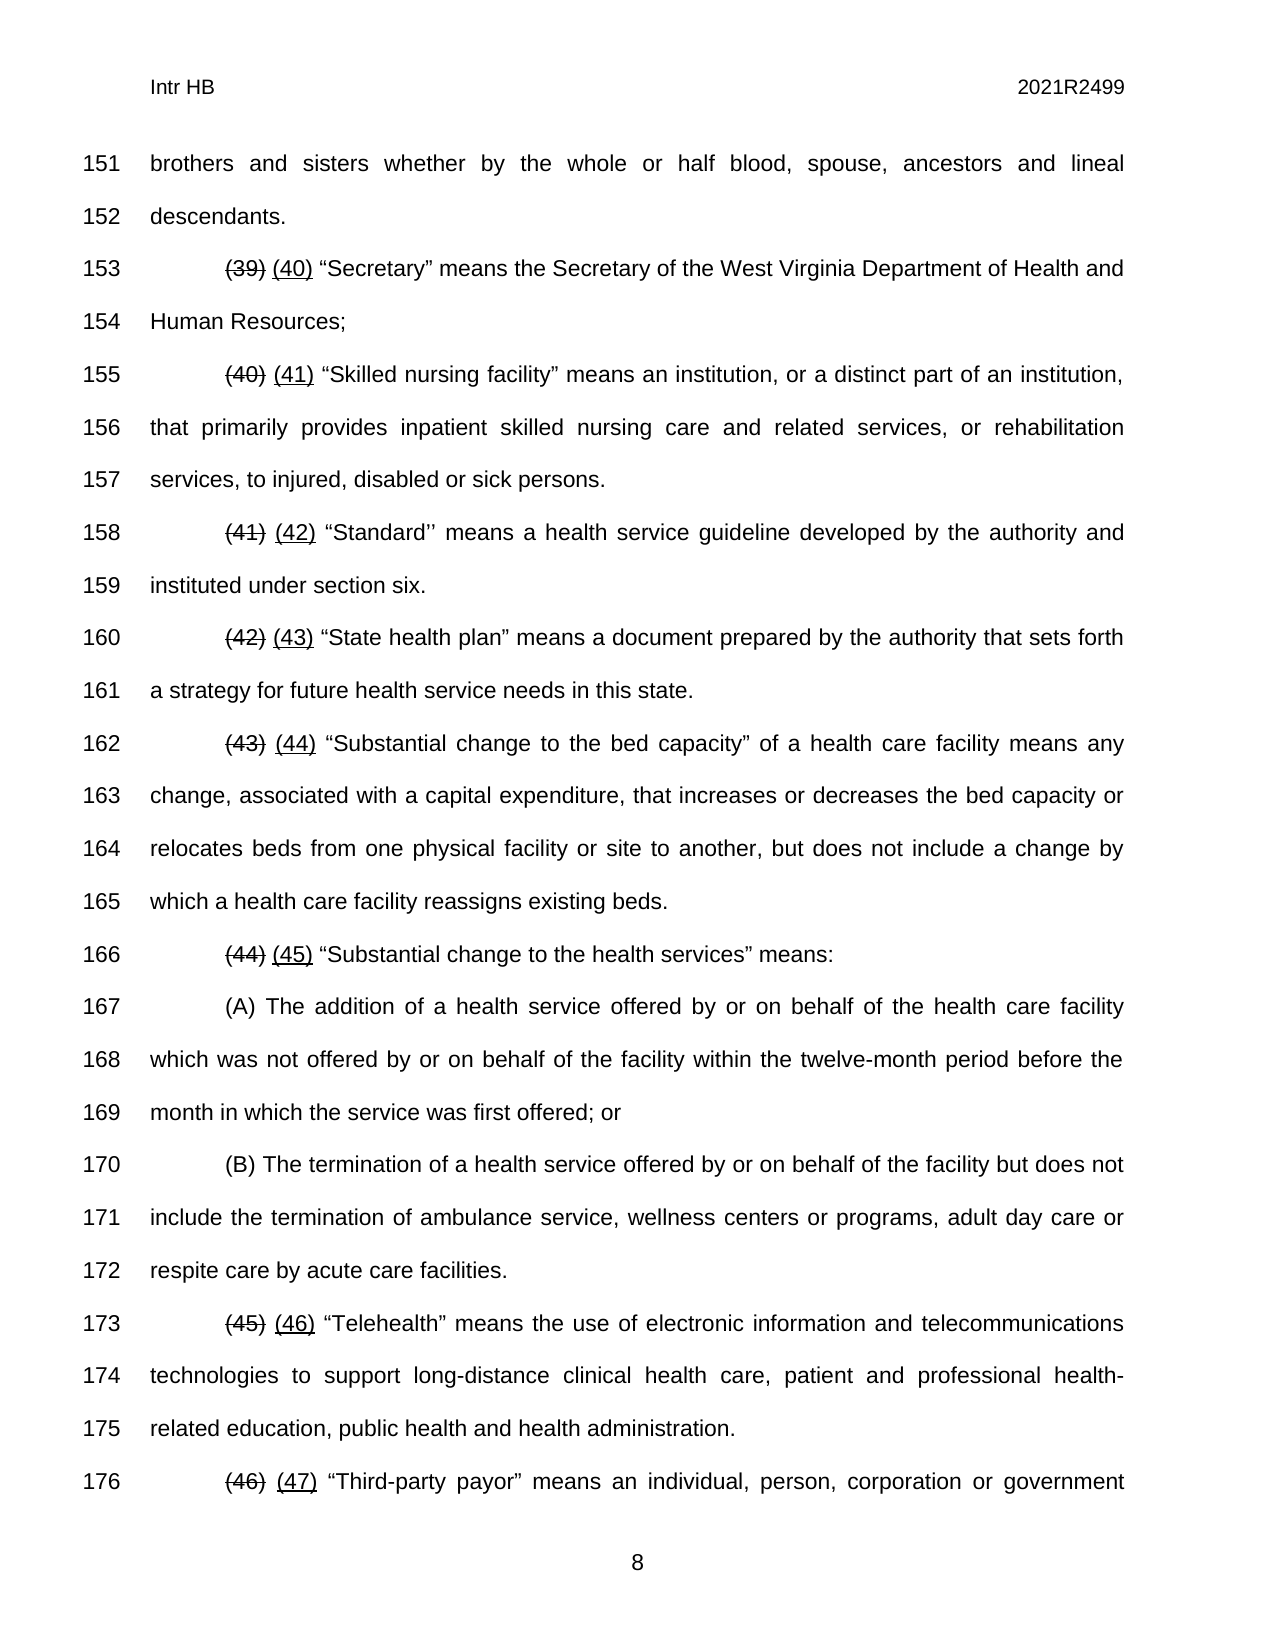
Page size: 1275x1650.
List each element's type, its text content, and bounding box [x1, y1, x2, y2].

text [150, 1468, 1125, 1494]
text (43) (44) “Substantial change to the bed capacity” of a health care facility means any change, associated with a capital expenditure, that increases or decreases the bed capacity or relocates beds from one physical facility or site to another, but does not include a change by which a health care facility reassigns existing beds. [150, 730, 1125, 914]
text (40) (41) “Skilled nursing facility” means an institution, or a distinct part of an institution, that primarily provides inpatient skilled nursing care and related services, or rehabilitation services, to injured, disabled or sick persons. [150, 361, 1125, 493]
text (41) (42) “Standard’’ means a health service guideline developed by the authority and instituted under section six. [150, 519, 1125, 598]
text (B) The termination of a health service offered by or on behalf of the facility but does not include the termination of ambulance service, wellness centers or programs, adult day care or respite care by acute care facilities. [150, 1151, 1125, 1283]
text (39) (40) “Secretary” means the Secretary of the West Virginia Department of Health and Human Resources; [150, 255, 1125, 334]
text (42) (43) “State health plan” means a document prepared by the authority that sets forth a strategy for future health service needs in this state. [150, 624, 1125, 703]
text (A) The addition of a health service offered by or on behalf of the health care facility which was not offered by or on behalf of the facility within the twelve-month period before the month in which the service was first offered; or [150, 993, 1125, 1125]
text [150, 150, 1125, 229]
text (44) (45) “Substantial change to the health services” means: [150, 941, 1125, 967]
text (45) (46) “Telehealth” means the use of electronic information and telecommunications technologies to support long-distance clinical health care, patient and professional health-related education, public health and health administration. [150, 1309, 1125, 1441]
